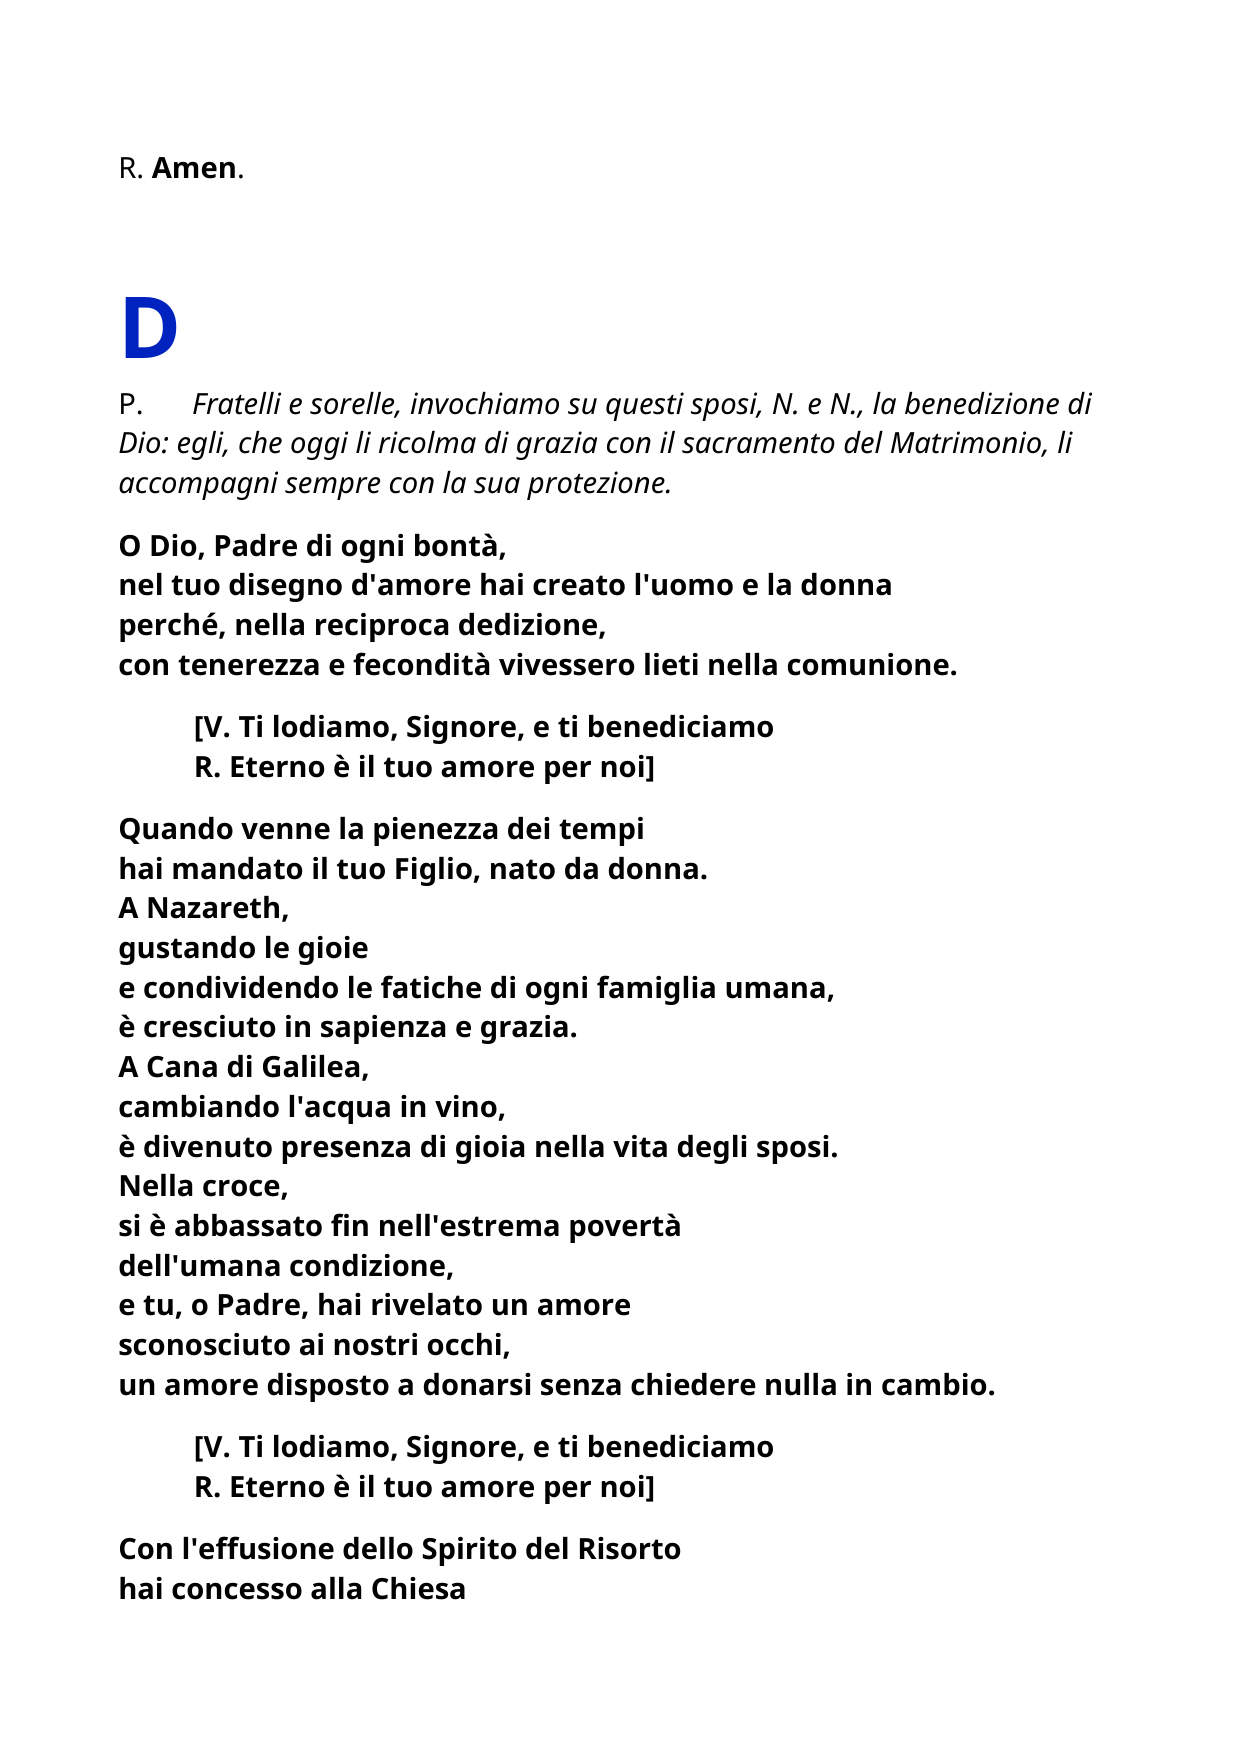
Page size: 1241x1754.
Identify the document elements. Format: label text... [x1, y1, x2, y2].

text R. Eterno è il tuo amore per noi] [118, 746, 1106, 786]
text Nella croce, [118, 1166, 1106, 1205]
text P. Fratelli e sorelle, invochiamo su questi sposi, N. e N., la benedizione di Dio: egli, che oggi li ricolma di grazia con il sacramento del Matrimonio, li accompagni sempre con la sua protezione. [118, 383, 1106, 502]
text è cresciuto in sapienza e grazia. [118, 1007, 1106, 1046]
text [118, 1426, 1106, 1466]
text è divenuto presenza di gioia nella vita degli sposi. [118, 1126, 1106, 1166]
text A Cana di Galilea, [118, 1046, 1106, 1086]
text sconosciuto ai nostri occhi, [118, 1324, 1106, 1364]
text Con l'effusione dello Spirito del Risorto [118, 1528, 1106, 1568]
text Quando venne la pienezza dei tempi [118, 808, 1106, 848]
text e condividendo le fatiche di ogni famiglia umana, [118, 967, 1106, 1007]
text si è abbassato fin nell'estrema povertà [118, 1205, 1106, 1245]
text [V. Ti lodiamo, Signore, e ti benediciamo [118, 706, 1106, 746]
text A Nazareth, [118, 888, 1106, 927]
text cambiando l'acqua in vino, [118, 1086, 1106, 1126]
text R. Eterno è il tuo amore per noi] [118, 1466, 1106, 1506]
text R. Amen. [118, 148, 1106, 187]
text e tu, o Padre, hai rivelato un amore [118, 1284, 1106, 1324]
text con tenerezza e fecondità vivessero lieti nella comunione. [118, 644, 1106, 683]
text gustando le gioie [118, 927, 1106, 967]
text hai concesso alla Chiesa [118, 1568, 1106, 1608]
text nel tuo disegno d'amore hai creato l'uomo e la donna [118, 564, 1106, 604]
text hai mandato il tuo Figlio, nato da donna. [118, 848, 1106, 888]
text O Dio, Padre di ogni bontà, [118, 525, 1106, 564]
text D [118, 267, 1106, 383]
text perché, nella reciproca dedizione, [118, 604, 1106, 644]
text un amore disposto a donarsi senza chiedere nulla in cambio. [118, 1364, 1106, 1404]
text dell'umana condizione, [118, 1245, 1106, 1284]
